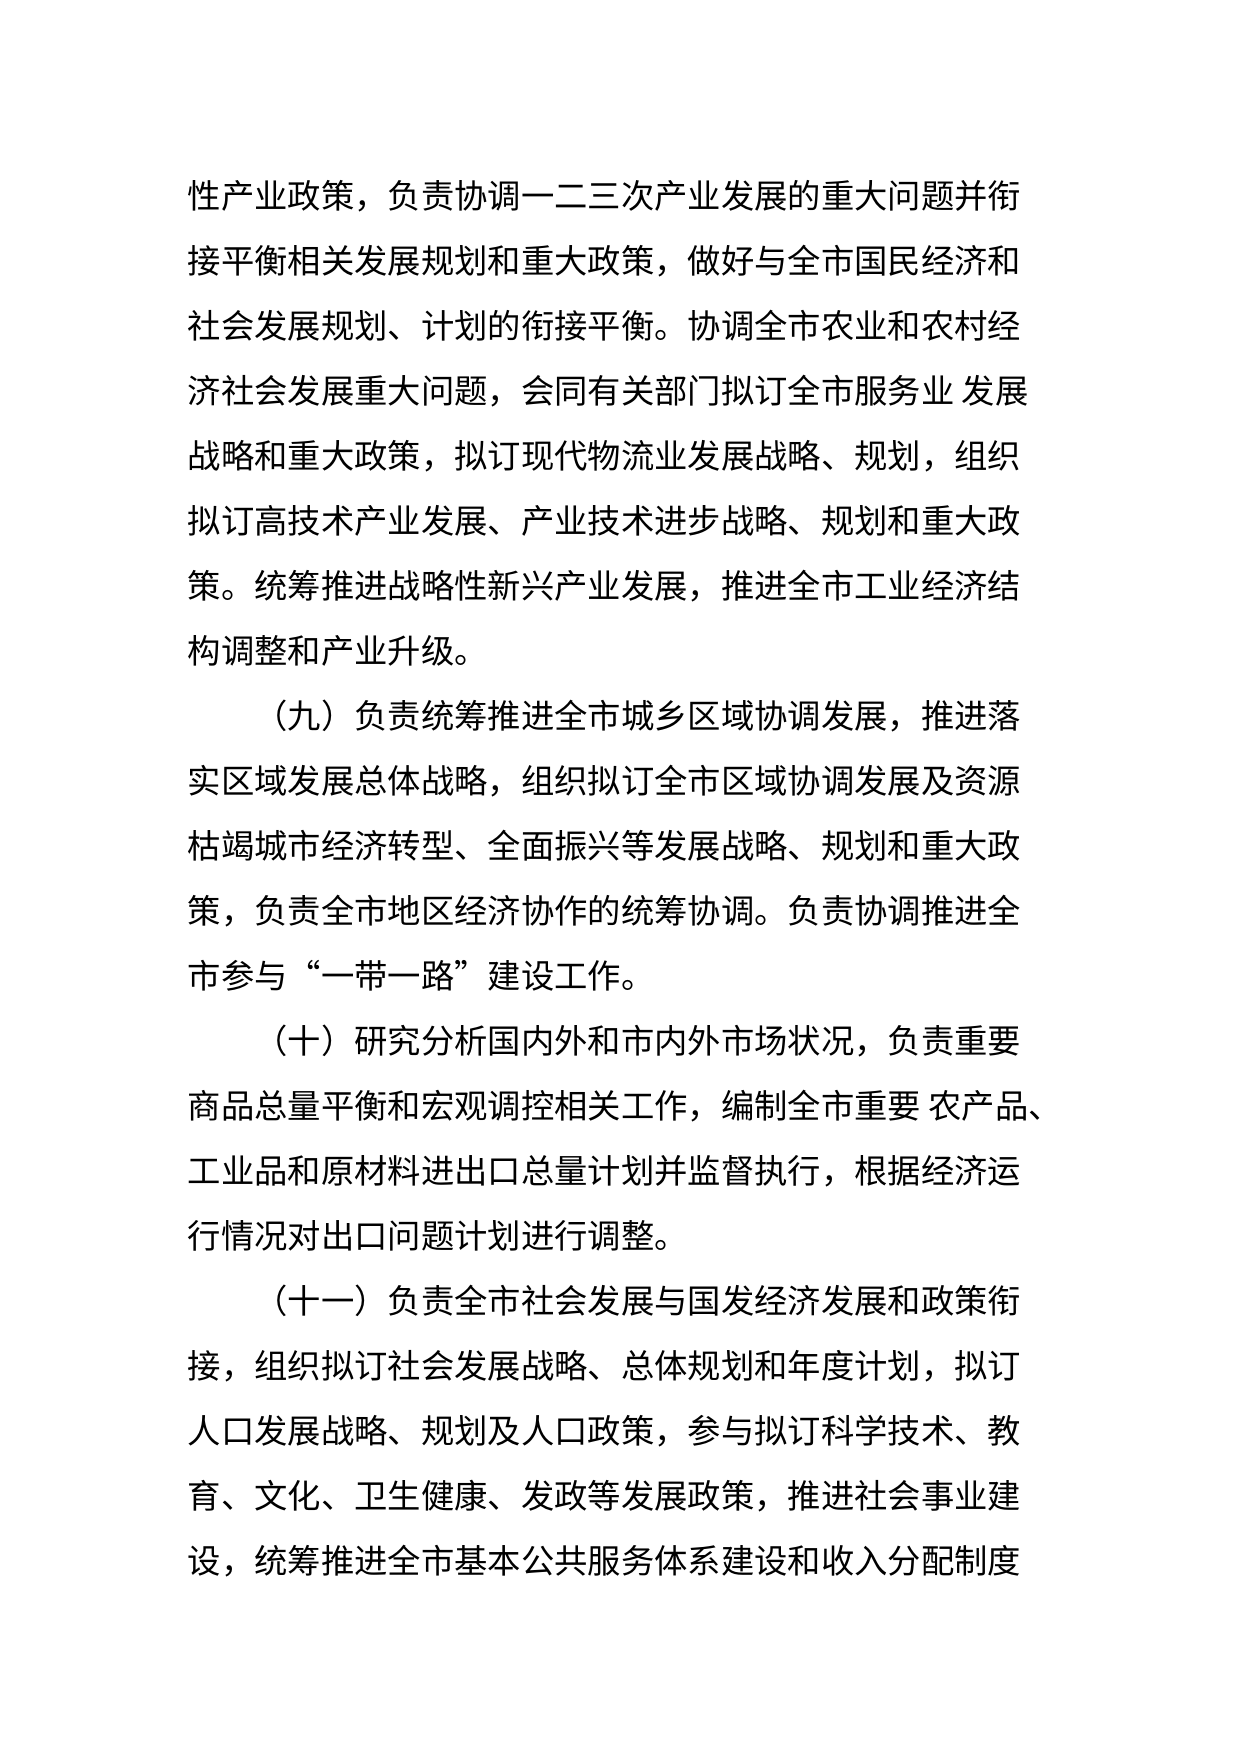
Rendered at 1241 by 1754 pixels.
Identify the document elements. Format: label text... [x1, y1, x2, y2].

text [187, 1267, 1053, 1592]
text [187, 162, 1053, 682]
text （九）负责统筹推进全市城乡区域协调发展，推进落实区域发展总体战略，组织拟订全市区域协调发展及资源枯竭城市经济转型、全面振兴等发展战略、规划和重大政策，负责全市地区经济协作的统筹协调。负责协调推进全市参与“一带一路”建设工作。 [187, 682, 1053, 1007]
text （十）研究分析国内外和市内外市场状况，负责重要 商品总量平衡和宏观调控相关工作，编制全市重要 农产品、工业品和原材料进出口总量计划并监督执行，根据经济运行情况对出口问题计划进行调整。 [187, 1007, 1053, 1267]
